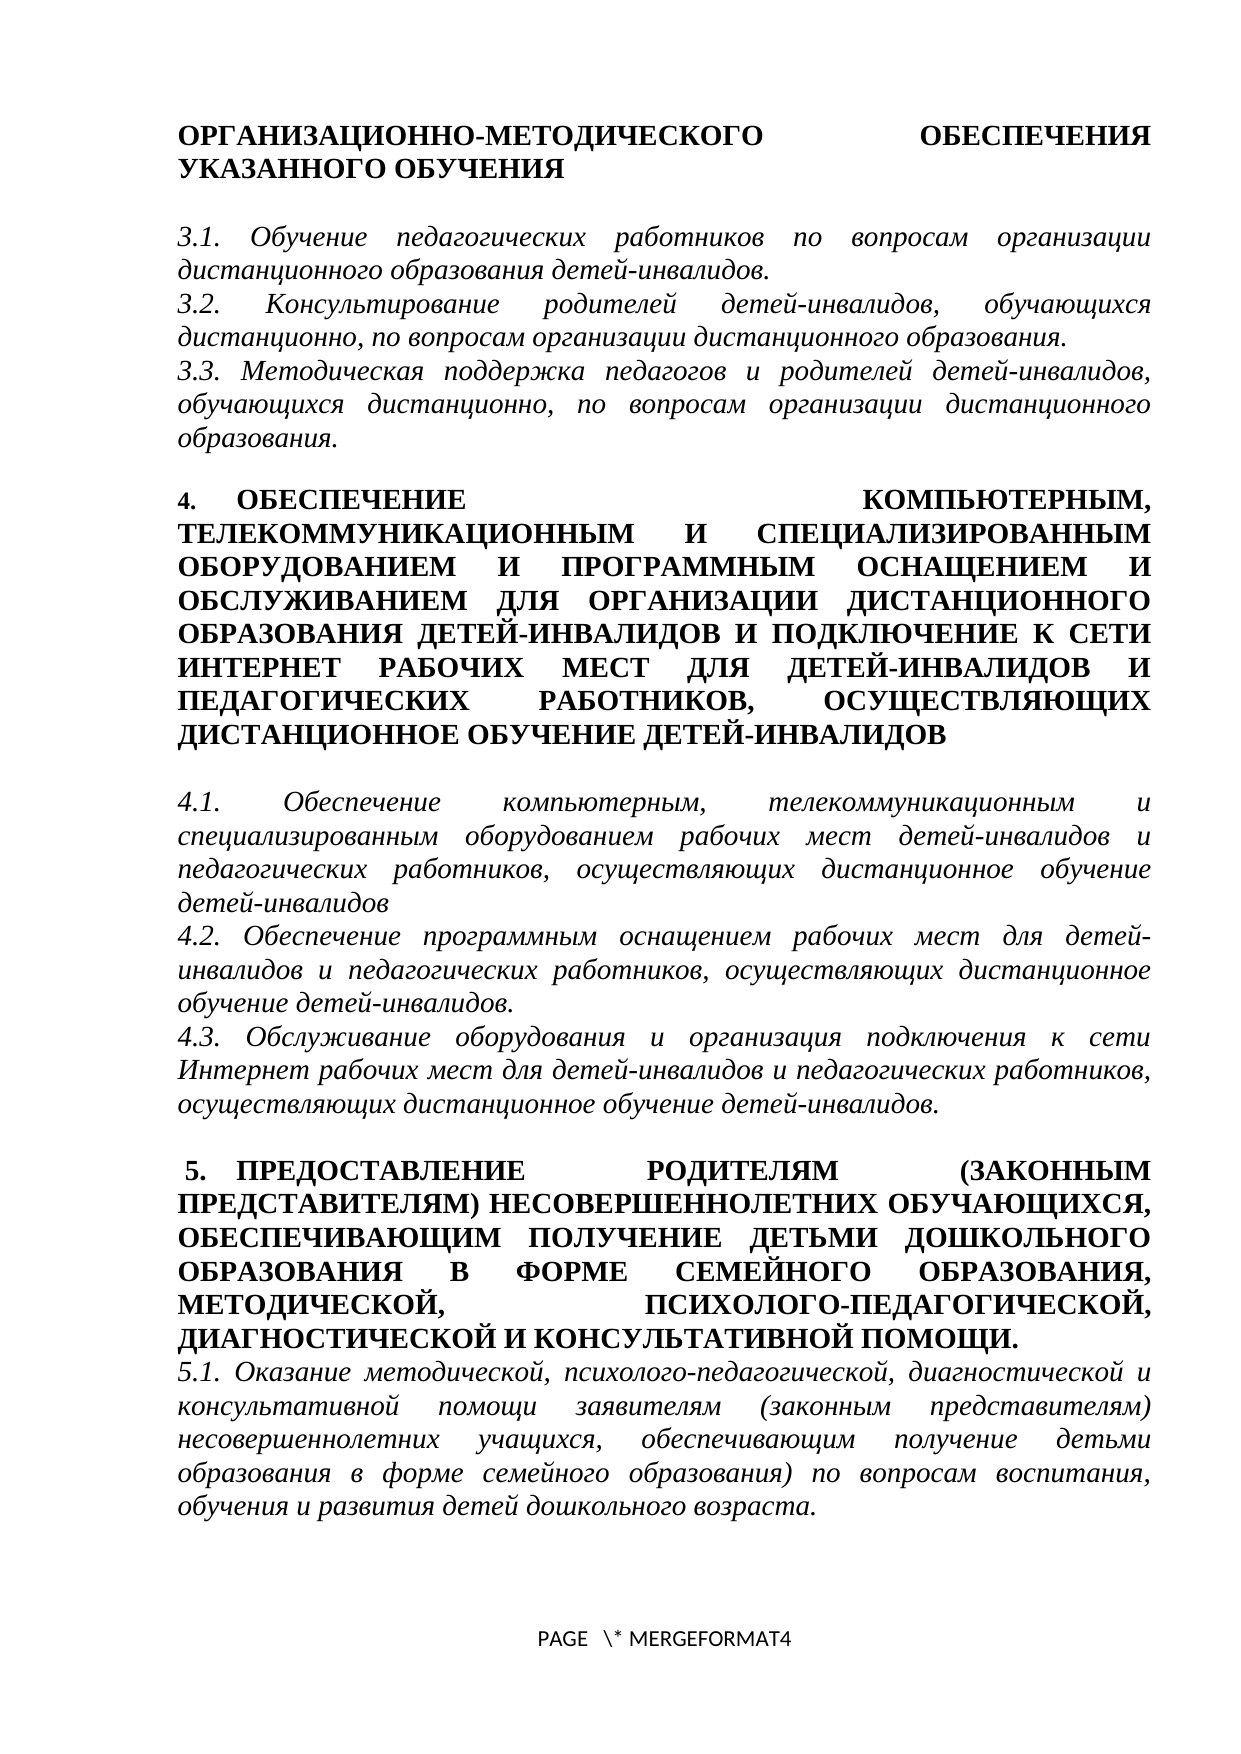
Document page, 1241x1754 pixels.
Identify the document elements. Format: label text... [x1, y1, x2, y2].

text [177, 118, 1152, 185]
text 4.2. Обеспечение программным оснащением рабочих мест для детей-инвалидов и педагогических работников, осуществляющих дистанционное обучение детей-инвалидов. [177, 918, 1152, 1019]
text 5. ПРЕДОСТАВЛЕНИЕ РОДИТЕЛЯМ (ЗАКОННЫМ ПРЕДСТАВИТЕЛЯМ) НЕСОВЕРШЕННОЛЕТНИХ ОБУЧАЮЩИХСЯ, ОБЕСПЕЧИВАЮЩИМ ПОЛУЧЕНИЕ ДЕТЬМИ ДОШКОЛЬНОГО ОБРАЗОВАНИЯ В ФОРМЕ СЕМЕЙНОГО ОБРАЗОВАНИЯ, МЕТОДИЧЕСКОЙ, ПСИХОЛОГО-ПЕДАГОГИЧЕСКОЙ, ДИАГНОСТИЧЕСКОЙ И КОНСУЛЬТАТИВНОЙ ПОМОЩИ. [177, 1153, 1152, 1354]
text 5.1. Оказание методической, психолого-педагогической, диагностической и консультативной помощи заявителям (законным представителям) несовершеннолетних учащихся, обеспечивающим получение детьми образования в форме семейного образования) по вопросам воспитания, обучения и развития детей дошкольного возраста. [177, 1354, 1152, 1522]
text 3.2. Консультирование родителей детей-инвалидов, обучающихся дистанционно, по вопросам организации дистанционного образования. [177, 286, 1152, 353]
text 3.3. Методическая поддержка педагогов и родителей детей-инвалидов, обучающихся дистанционно, по вопросам организации дистанционного образования. [177, 353, 1152, 453]
text 3.1. Обучение педагогических работников по вопросам организации дистанционного образования детей-инвалидов. [177, 219, 1152, 286]
text 4. ОБЕСПЕЧЕНИЕ КОМПЬЮТЕРНЫМ, ТЕЛЕКОММУНИКАЦИОННЫМ И СПЕЦИАЛИЗИРОВАННЫМ ОБОРУДОВАНИЕМ И ПРОГРАММНЫМ ОСНАЩЕНИЕМ И ОБСЛУЖИВАНИЕМ ДЛЯ ОРГАНИЗАЦИИ ДИСТАНЦИОННОГО ОБРАЗОВАНИЯ ДЕТЕЙ-ИНВАЛИДОВ И ПОДКЛЮЧЕНИЕ К СЕТИ ИНТЕРНЕТ РАБОЧИХ МЕСТ ДЛЯ ДЕТЕЙ-ИНВАЛИДОВ И ПЕДАГОГИЧЕСКИХ РАБОТНИКОВ, ОСУЩЕСТВЛЯЮЩИХ ДИСТАНЦИОННОЕ ОБУЧЕНИЕ ДЕТЕЙ-ИНВАЛИДОВ [177, 482, 1152, 751]
text 4.1. Обеспечение компьютерным, телекоммуникационным и специализированным оборудованием рабочих мест детей-инвалидов и педагогических работников, осуществляющих дистанционное обучение детей-инвалидов [177, 784, 1152, 918]
text 4.3. Обслуживание оборудования и организация подключения к сети Интернет рабочих мест для детей-инвалидов и педагогических работников, осуществляющих дистанционное обучение детей-инвалидов. [177, 1019, 1152, 1119]
